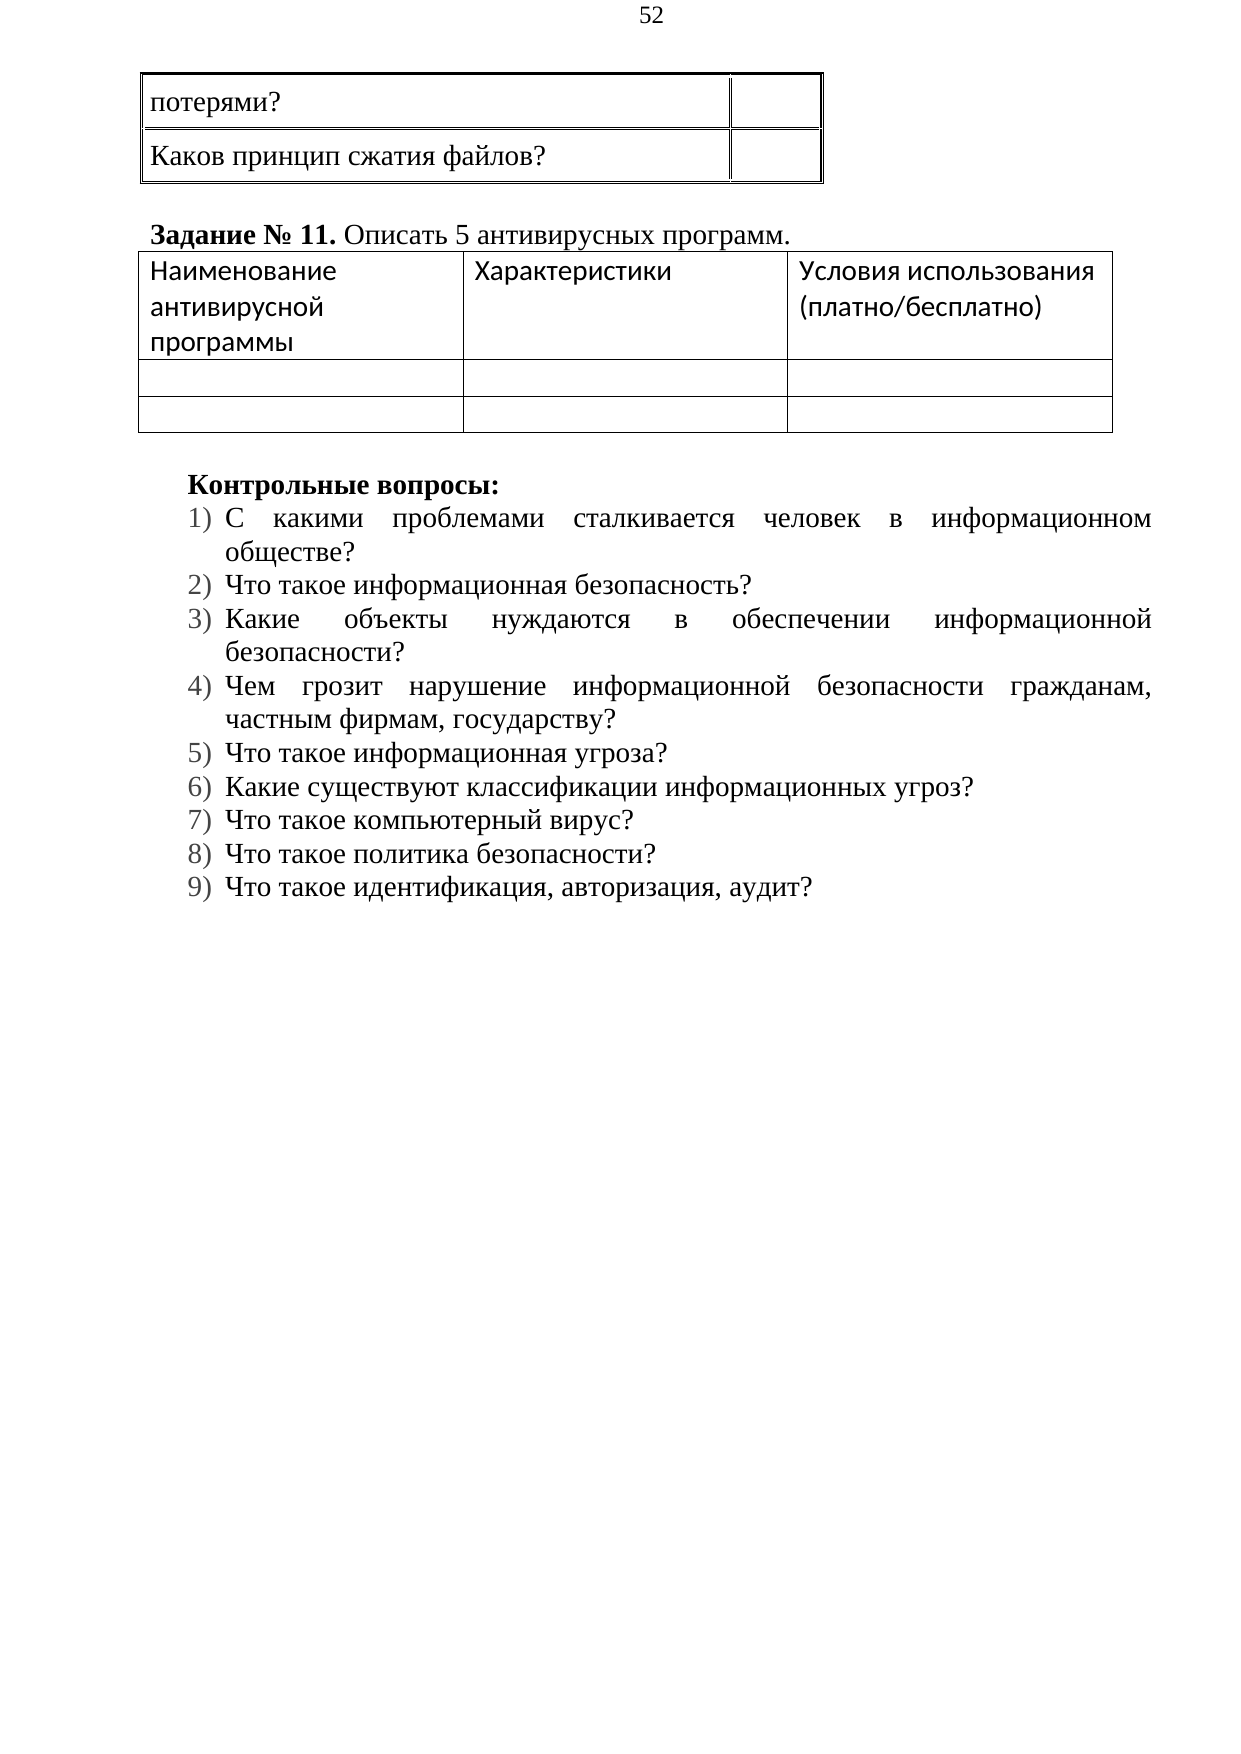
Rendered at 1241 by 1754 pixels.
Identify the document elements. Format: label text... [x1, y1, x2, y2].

table_cell Каков принцип сжатия файлов? [143, 126, 731, 181]
list Что такое политика безопасности? [187, 836, 1153, 869]
table_cell [464, 360, 787, 396]
table_cell [788, 397, 1112, 432]
table_header Наименование антивирусной программы [139, 252, 463, 359]
table_cell [731, 75, 820, 126]
table_header Характеристики [464, 252, 787, 359]
list Что такое информационная угроза? [187, 735, 1153, 769]
list С какими проблемами сталкивается человек в информационном обществе? [187, 500, 1153, 567]
list Что такое идентификация, авторизация, аудит? [187, 869, 1153, 903]
list Что такое компьютерный вирус? [187, 802, 1153, 836]
table_cell [788, 360, 1112, 396]
list Что такое информационная безопасность? [187, 567, 1153, 601]
list Какие объекты нуждаются в обеспечении информационной безопасности? [187, 601, 1153, 668]
table_cell [731, 126, 821, 181]
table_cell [143, 75, 731, 126]
text Задание № 11. Описать 5 антивирусных программ. [150, 217, 1153, 251]
table_cell [139, 360, 463, 396]
list Какие существуют классификации информационных угроз? [187, 769, 1153, 802]
table_cell [139, 397, 463, 432]
text Контрольные вопросы: [150, 467, 1153, 500]
table_cell [464, 397, 787, 432]
list Чем грозит нарушение информационной безопасности гражданам, частным фирмам, государству? [187, 668, 1153, 735]
table_header Условия использования (платно/бесплатно) [788, 252, 1112, 359]
